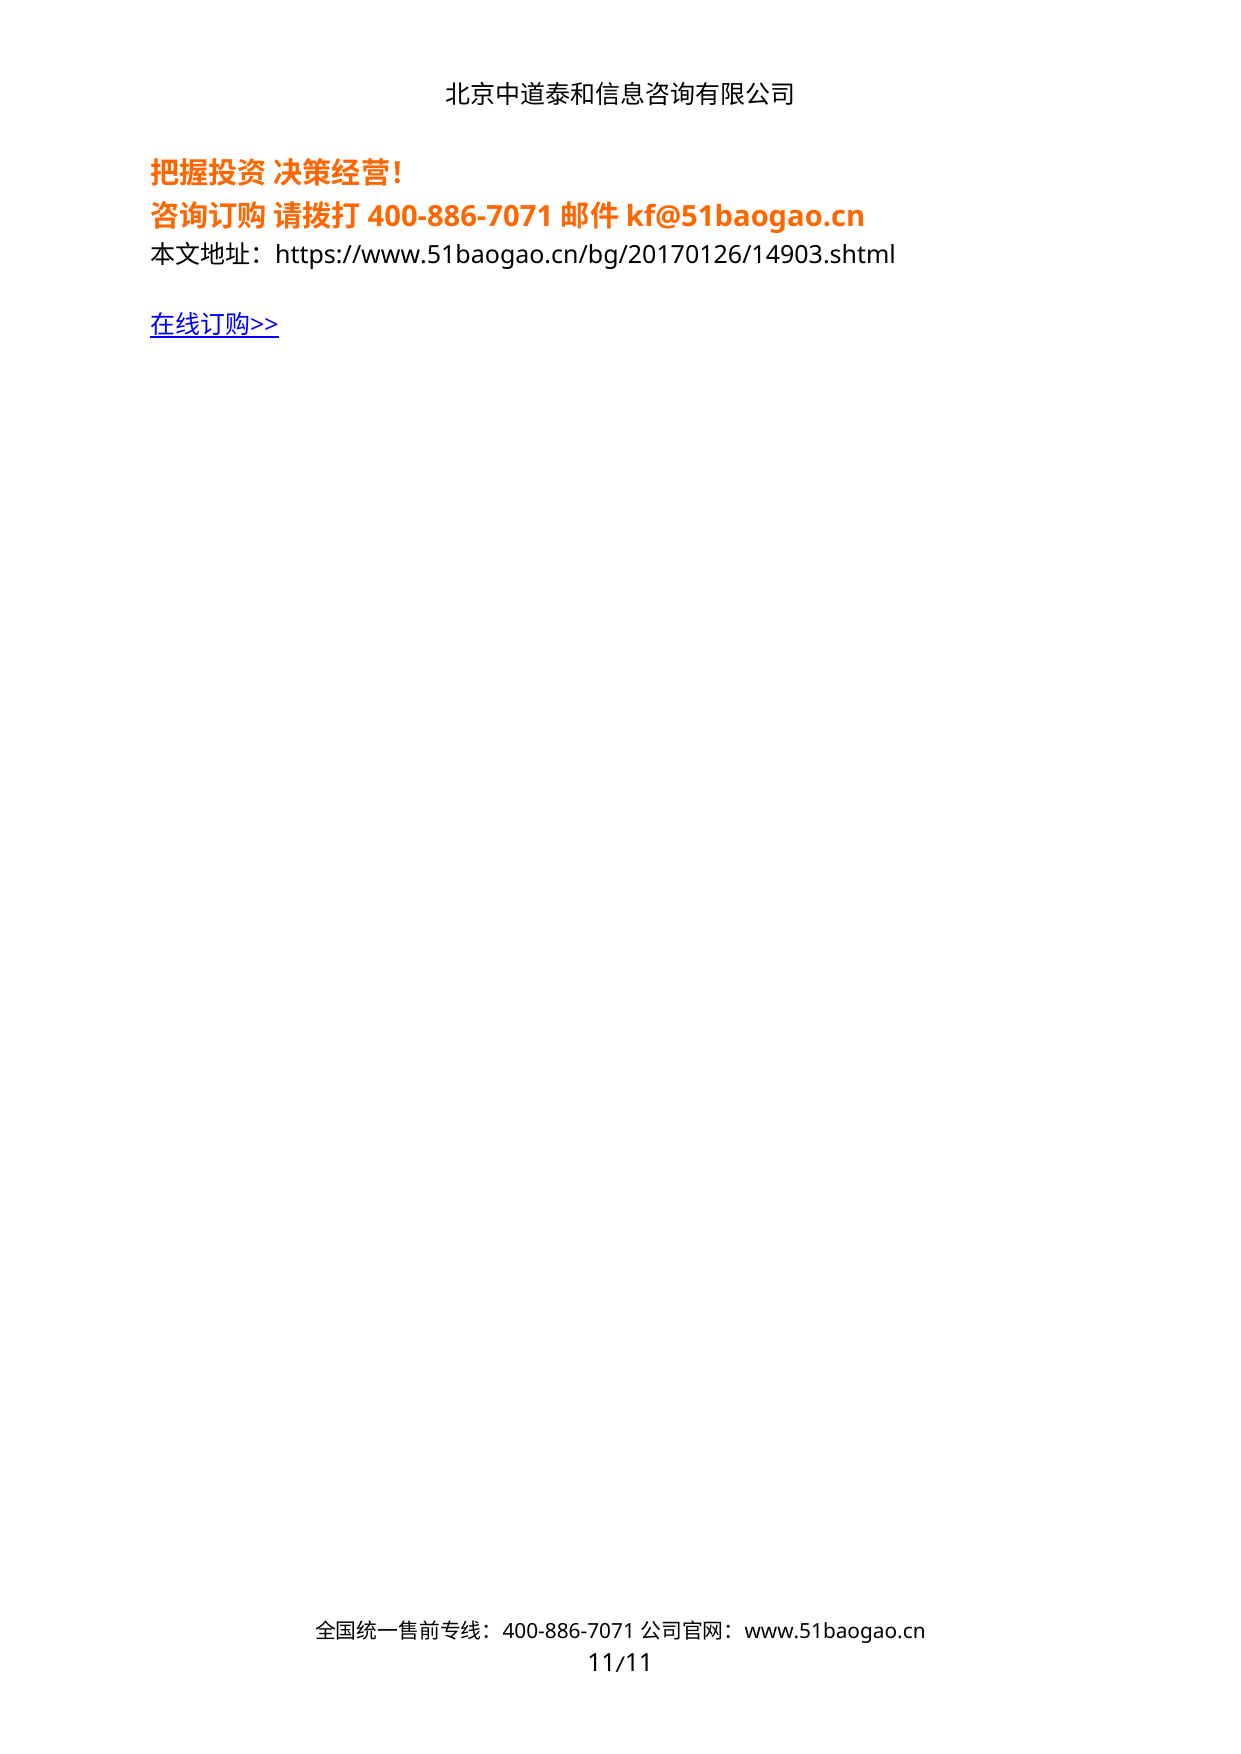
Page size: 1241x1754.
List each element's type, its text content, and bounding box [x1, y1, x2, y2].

text 在线订购>> [150, 271, 1090, 341]
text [150, 150, 1090, 271]
